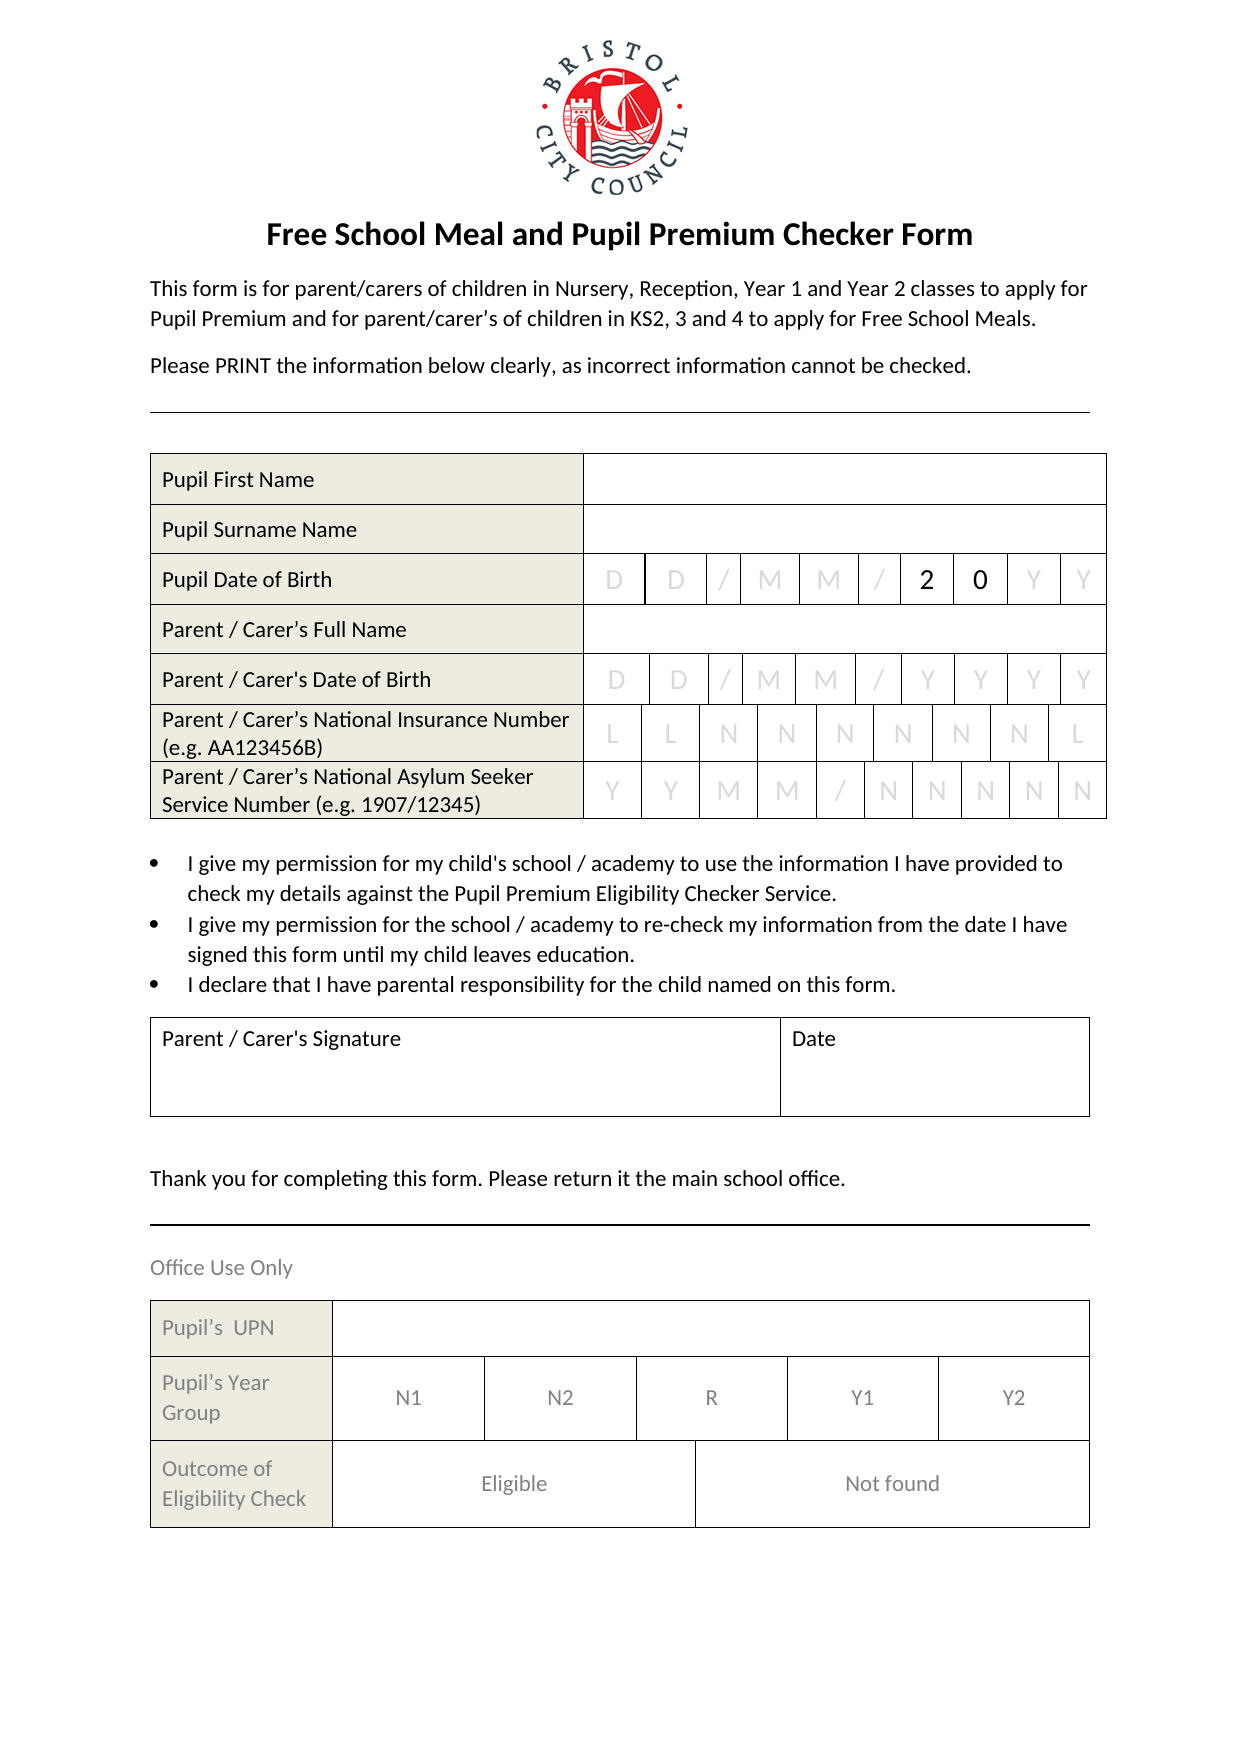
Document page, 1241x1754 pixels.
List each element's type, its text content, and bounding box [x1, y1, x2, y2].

table_cell Eligible [333, 1441, 695, 1527]
table_header Pupil First Name [151, 454, 583, 504]
table_cell Y2 [939, 1357, 1089, 1440]
table_cell N [700, 705, 757, 761]
table_cell Parent / Carer’s Full Name [151, 605, 583, 652]
table_cell Outcome of Eligibility Check [151, 1441, 332, 1527]
table_cell Y [584, 762, 641, 818]
table_cell [584, 605, 1106, 652]
table_cell M [743, 654, 795, 704]
table_cell Y1 [788, 1357, 938, 1440]
table_cell D [584, 654, 649, 704]
table_cell M [800, 554, 858, 604]
table_cell N [913, 762, 961, 818]
table_cell / [859, 554, 900, 604]
table_cell N [962, 762, 1009, 818]
table_header Pupil’s UPN [151, 1301, 332, 1356]
table_cell Y [1061, 654, 1106, 704]
list I give my permission for the school / academy to re-check my information from the date I have signed this form until my child leaves education. [150, 910, 1090, 968]
table_cell N [865, 762, 912, 818]
table_cell N1 [333, 1357, 484, 1440]
table_cell N [817, 705, 873, 761]
table_header [584, 454, 1106, 504]
table_cell Y [955, 654, 1007, 704]
table_cell 2 [901, 554, 953, 604]
table_cell Y [642, 762, 699, 818]
text Thank you for completing this form. Please return it the main school office. [150, 1164, 1090, 1224]
table_cell Pupil’s Year Group [151, 1357, 332, 1440]
list I give my permission for my child's school / academy to use the information I have provided to check my details against the Pupil Premium Eligibility Checker Service. [150, 849, 1090, 907]
table_cell Pupil Surname Name [151, 505, 583, 553]
table_cell N [1010, 762, 1058, 818]
text This form is for parent/carers of children in Nursery, Reception, Year 1 and Year 2 classes to apply for Pupil Premium and for parent/carer’s of children in KS2, 3 and 4 to apply for Free School Meals. [150, 274, 1090, 332]
table_cell / [817, 762, 864, 818]
table_cell L [1049, 705, 1106, 761]
table_header Date [781, 1018, 1089, 1116]
list I declare that I have parental responsibility for the child named on this form. [150, 970, 1090, 998]
table_cell L [642, 705, 699, 761]
table_cell Y [902, 654, 954, 704]
table_cell Y [1061, 554, 1106, 604]
table_cell Parent / Carer’s National Asylum Seeker Service Number (e.g. 1907/12345) [151, 762, 583, 818]
table_cell N [758, 705, 816, 761]
table_cell Parent / Carer's Date of Birth [151, 654, 583, 704]
table_cell Y [1008, 654, 1060, 704]
table_cell / [707, 554, 740, 604]
table_cell Parent / Carer’s National Insurance Number (e.g. AA123456B) [151, 705, 583, 761]
table_cell R [637, 1357, 787, 1440]
table_cell N2 [485, 1357, 636, 1440]
table_cell [584, 505, 1106, 553]
table_cell N [991, 705, 1048, 761]
table_cell / [856, 654, 901, 704]
table_cell D [646, 554, 706, 604]
text Free School Meal and Pupil Premium Checker Form [150, 213, 1090, 254]
table_cell M [741, 554, 799, 604]
text Office Use Only [150, 1253, 1090, 1281]
table_cell / [709, 654, 742, 704]
table_cell Not found [696, 1441, 1089, 1527]
table_cell L [584, 705, 641, 761]
picture [536, 29, 704, 195]
table_cell 0 [954, 554, 1007, 604]
table_cell N [1059, 762, 1106, 818]
table_cell M [758, 762, 816, 818]
table_cell Pupil Date of Birth [151, 554, 583, 604]
table_cell Y [1008, 554, 1060, 604]
table_cell M [700, 762, 757, 818]
table_cell M [796, 654, 855, 704]
table_cell D [650, 654, 708, 704]
table_header Parent / Carer's Signature [151, 1018, 780, 1116]
table_header [333, 1301, 1089, 1356]
table_cell D [584, 554, 644, 604]
text Please PRINT the information below clearly, as incorrect information cannot be checked. [150, 351, 1090, 412]
table_cell N [874, 705, 932, 761]
table_cell N [933, 705, 990, 761]
